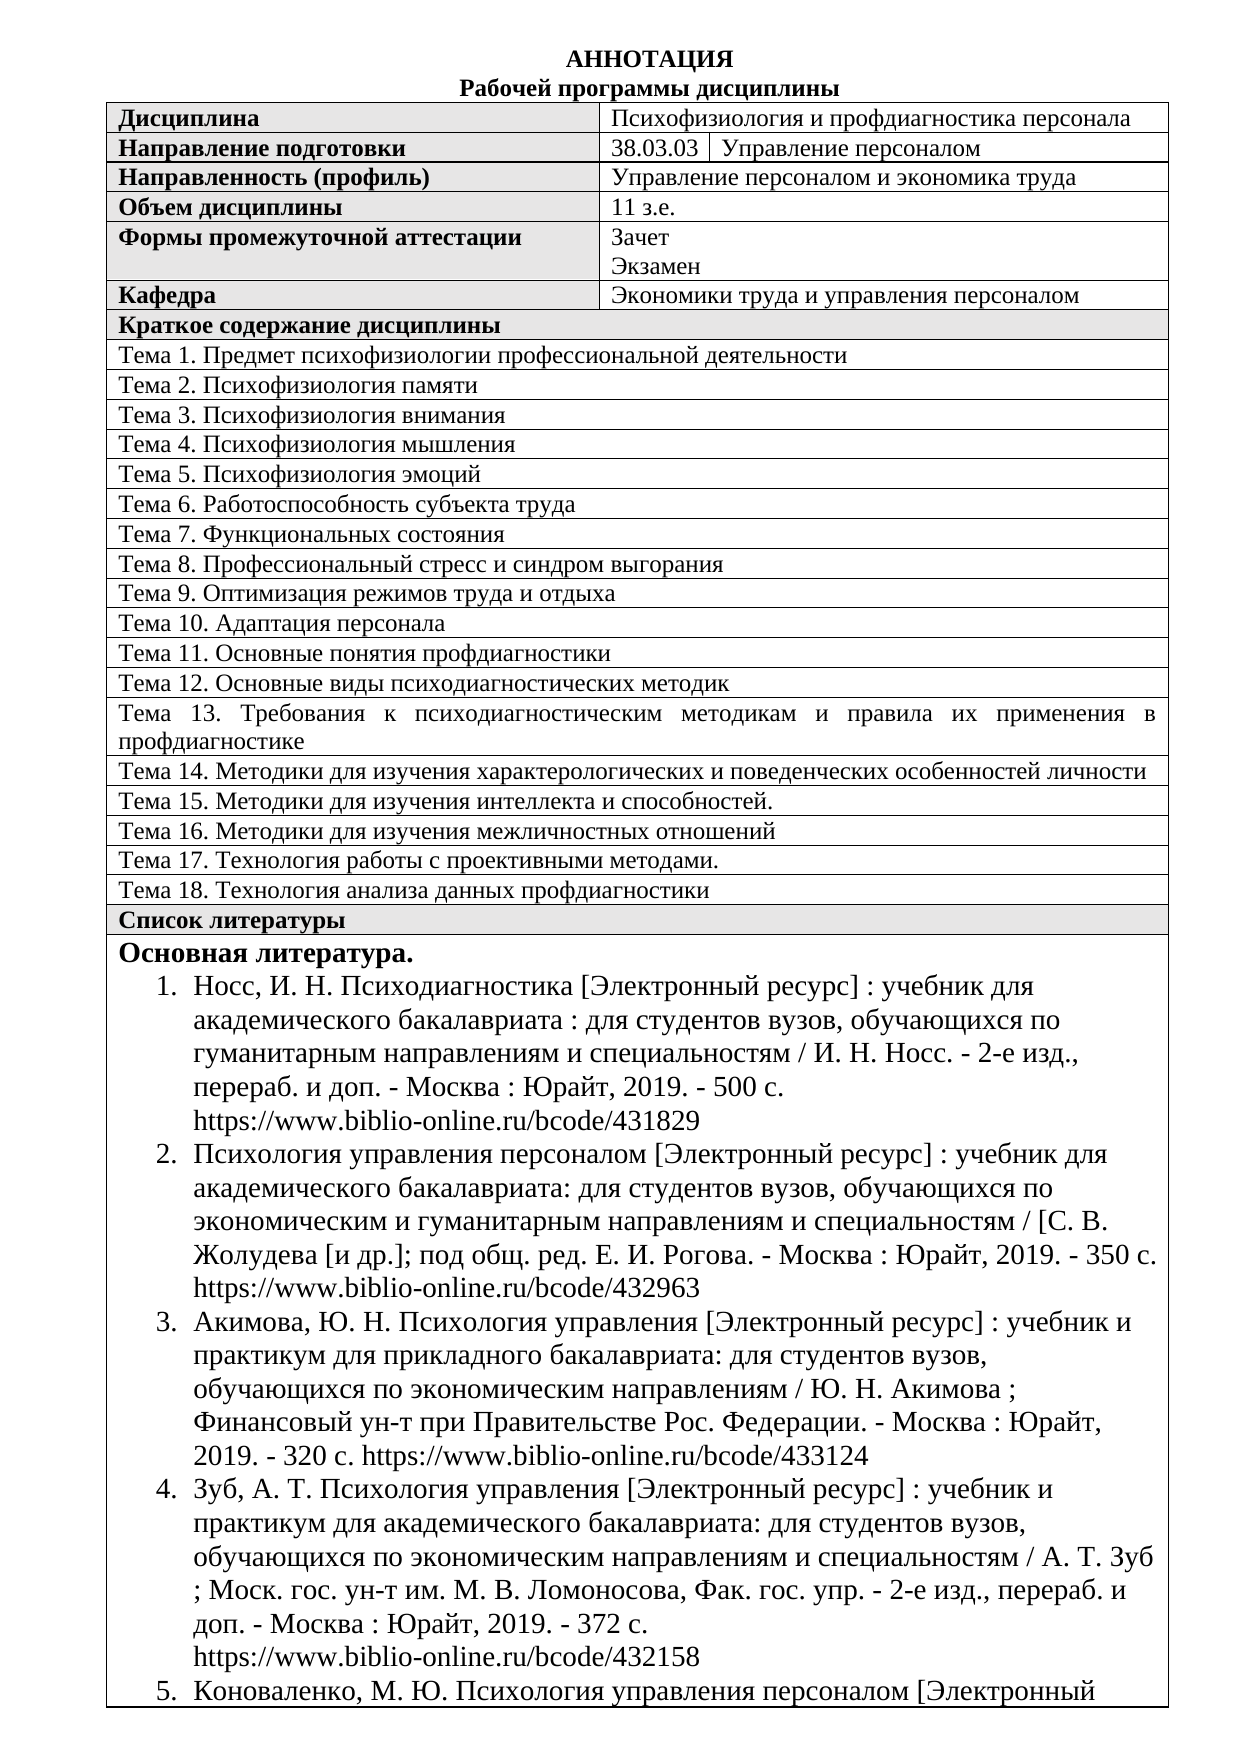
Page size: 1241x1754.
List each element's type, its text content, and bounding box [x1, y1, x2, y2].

table_cell Формы промежуточной аттестации [107, 222, 599, 279]
table_cell Тема 18. Технология анализа данных профдиагностики [107, 875, 1168, 904]
table_cell Тема 13. Требования к психодиагностическим методикам и правила их применения в профдиагностике [107, 698, 1168, 755]
table_cell Тема 1. Предмет психофизиологии профессиональной деятельности [107, 340, 1168, 369]
table_cell Тема 4. Психофизиология мышления [107, 430, 1168, 458]
table_header Психофизиология и профдиагностика персонала [600, 103, 1168, 132]
table_cell Тема 16. Методики для изучения межличностных отношений [107, 816, 1168, 844]
table_cell 11 з.е. [600, 192, 1168, 221]
table_cell Тема 10. Адаптация персонала [107, 608, 1168, 637]
table_cell Тема 5. Психофизиология эмоций [107, 459, 1168, 488]
table_cell Управление персоналом [710, 133, 1168, 161]
table_cell Тема 9. Оптимизация режимов труда и отдыха [107, 579, 1168, 607]
table_cell Тема 3. Психофизиология внимания [107, 400, 1168, 428]
table_cell Список литературы [107, 905, 1168, 934]
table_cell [107, 935, 1168, 1706]
text Рабочей программы дисциплины [118, 73, 1181, 102]
table_cell Тема 14. Методики для изучения характерологических и поведенческих особенностей личности [107, 756, 1168, 785]
table_cell Объем дисциплины [107, 192, 599, 221]
table_cell Тема 2. Психофизиология памяти [107, 370, 1168, 399]
table_cell 38.03.03 [600, 133, 709, 161]
table_cell Краткое содержание дисциплины [107, 310, 1168, 339]
table_cell Направленность (профиль) [107, 163, 599, 191]
table_cell Тема 11. Основные понятия профдиагностики [107, 638, 1168, 667]
table_cell Зачет Экзамен [600, 222, 1168, 279]
table_cell Тема 8. Профессиональный стресс и синдром выгорания [107, 549, 1168, 577]
table_cell Тема 17. Технология работы с проективными методами. [107, 846, 1168, 874]
table_cell Тема 6. Работоспособность субъекта труда [107, 489, 1168, 518]
table_header Дисциплина [107, 103, 599, 132]
text АННОТАЦИЯ [118, 44, 1181, 73]
table_cell Тема 15. Методики для изучения интеллекта и способностей. [107, 786, 1168, 815]
table_cell Управление персоналом и экономика труда [600, 163, 1168, 191]
table_cell Тема 7. Функциональных состояния [107, 519, 1168, 548]
table_cell Тема 12. Основные виды психодиагностических методик [107, 668, 1168, 697]
table_cell Кафедра [107, 281, 599, 309]
table_cell Экономики труда и управления персоналом [600, 281, 1168, 309]
table_cell Направление подготовки [107, 133, 599, 161]
